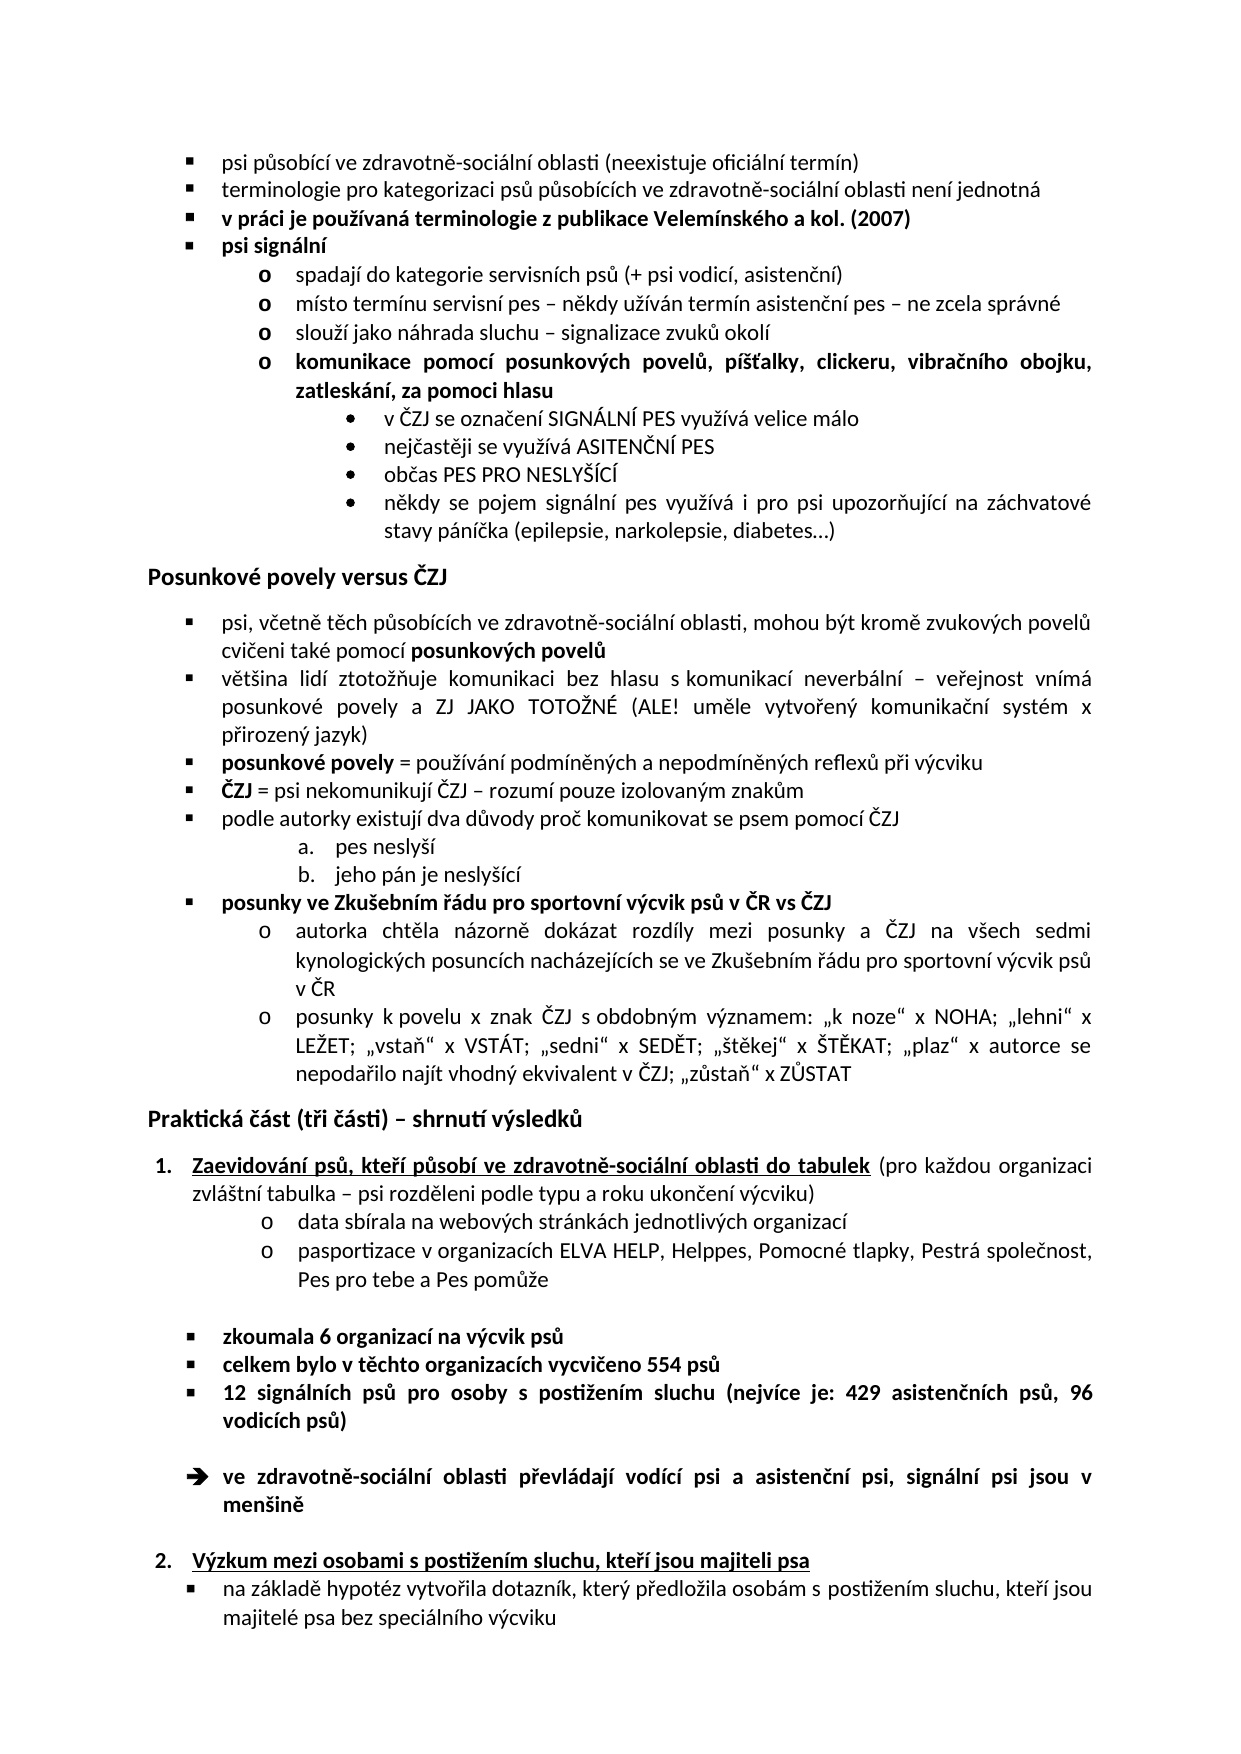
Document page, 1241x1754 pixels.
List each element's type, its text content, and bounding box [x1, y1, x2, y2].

list terminologie pro kategorizaci psů působících ve zdravotně-sociální oblasti není jednotná [184, 176, 1093, 204]
text Praktická část (tři části) – shrnutí výsledků [148, 1104, 1093, 1134]
list autorka chtěla názorně dokázat rozdíly mezi posunky a ČZJ na všech sedmi kynologických posuncích nacházejících se ve Zkušebním řádu pro sportovní výcvik psů v ČR [258, 917, 1093, 1002]
list ve zdravotně-sociální oblasti převládají vodící psi a asistenční psi, signální psi jsou v menšině [185, 1492, 1093, 1548]
list většina lidí ztotožňuje komunikaci bez hlasu s komunikací neverbální – veřejnost vnímá posunkové povely a ZJ JAKO TOTOŽNÉ (ALE! uměle vytvořený komunikační systém x přirozený jazyk) [184, 664, 1093, 748]
list občas PES PRO NESLYŠÍCÍ [346, 460, 1093, 488]
list pes neslyší [298, 832, 1093, 861]
list data sbírala na webových stránkách jednotlivých organizací [260, 1207, 1093, 1236]
list nejčastěji se využívá ASITENČNÍ PES [346, 432, 1093, 460]
list Výzkum mezi osobami s postižením sluchu, kteří jsou majiteli psa [154, 1576, 1093, 1604]
list 12 signálních psů pro osoby s postižením sluchu (nejvíce je: 429 asistenčních psů, 96 vodicích psů) [185, 1408, 1093, 1464]
list komunikace pomocí posunkových povelů, píšťalky, clickeru, vibračního obojku, zatleskání, za pomoci hlasu [258, 347, 1093, 404]
list místo termínu servisní pes – někdy užíván termín asistenční pes – ne zcela správné [258, 289, 1093, 318]
list v ČZJ se označení SIGNÁLNÍ PES využívá velice málo [346, 404, 1093, 432]
list někdy se pojem signální pes využívá i pro psi upozorňující na záchvatové stavy páníčka (epilepsie, narkolepsie, diabetes…) [346, 488, 1093, 544]
list psi, včetně těch působících ve zdravotně-sociální oblasti, mohou být kromě zvukových povelů cvičeni také pomocí posunkových povelů [184, 608, 1093, 664]
list celkem bylo v těchto organizacích vycvičeno 554 psů [185, 1379, 1093, 1408]
list posunkové povely = používání podmíněných a nepodmíněných reflexů při výcviku [184, 748, 1093, 776]
list psi signální [184, 232, 1093, 260]
list posunky k povelu x znak ČZJ s obdobným významem: „k noze“ x NOHA; „lehni“ x LEŽET; „vstaň“ x VSTÁT; „sedni“ x SEDĚT; „štěkej“ x ŠTĚKAT; „plaz“ x autorce se nepodařilo najít vhodný ekvivalent v ČZJ; „zůstaň“ x ZŮSTAT [258, 1002, 1093, 1087]
list podle autorky existují dva důvody proč komunikovat se psem pomocí ČZJ [184, 804, 1093, 832]
list Zaevidování psů, kteří působí ve zdravotně-sociální oblasti do tabulek (pro každou organizaci zvláštní tabulka – psi rozděleni podle typu a roku ukončení výcviku) [154, 1151, 1093, 1207]
list ČZJ = psi nekomunikují ČZJ – rozumí pouze izolovaným znakům [184, 776, 1093, 804]
list slouží jako náhrada sluchu – signalizace zvuků okolí [258, 318, 1093, 347]
list jeho pán je neslyšící [298, 861, 1093, 888]
list posunky ve Zkušebním řádu pro sportovní výcvik psů v ČR vs ČZJ [184, 888, 1093, 917]
list psi působící ve zdravotně-sociální oblasti (neexistuje oficiální termín) [184, 148, 1093, 176]
list spadají do kategorie servisních psů (+ psi vodicí, asistenční) [258, 260, 1093, 289]
text Posunkové povely versus ČZJ [148, 561, 1093, 592]
list zkoumala 6 organizací na výcvik psů [185, 1322, 1093, 1350]
list pasportizace v organizacích ELVA HELP, Helppes, Pomocné tlapky, Pestrá společnost, Pes pro tebe a Pes pomůže [260, 1236, 1093, 1293]
list v práci je používaná terminologie z publikace Velemínského a kol. (2007) [184, 204, 1093, 232]
